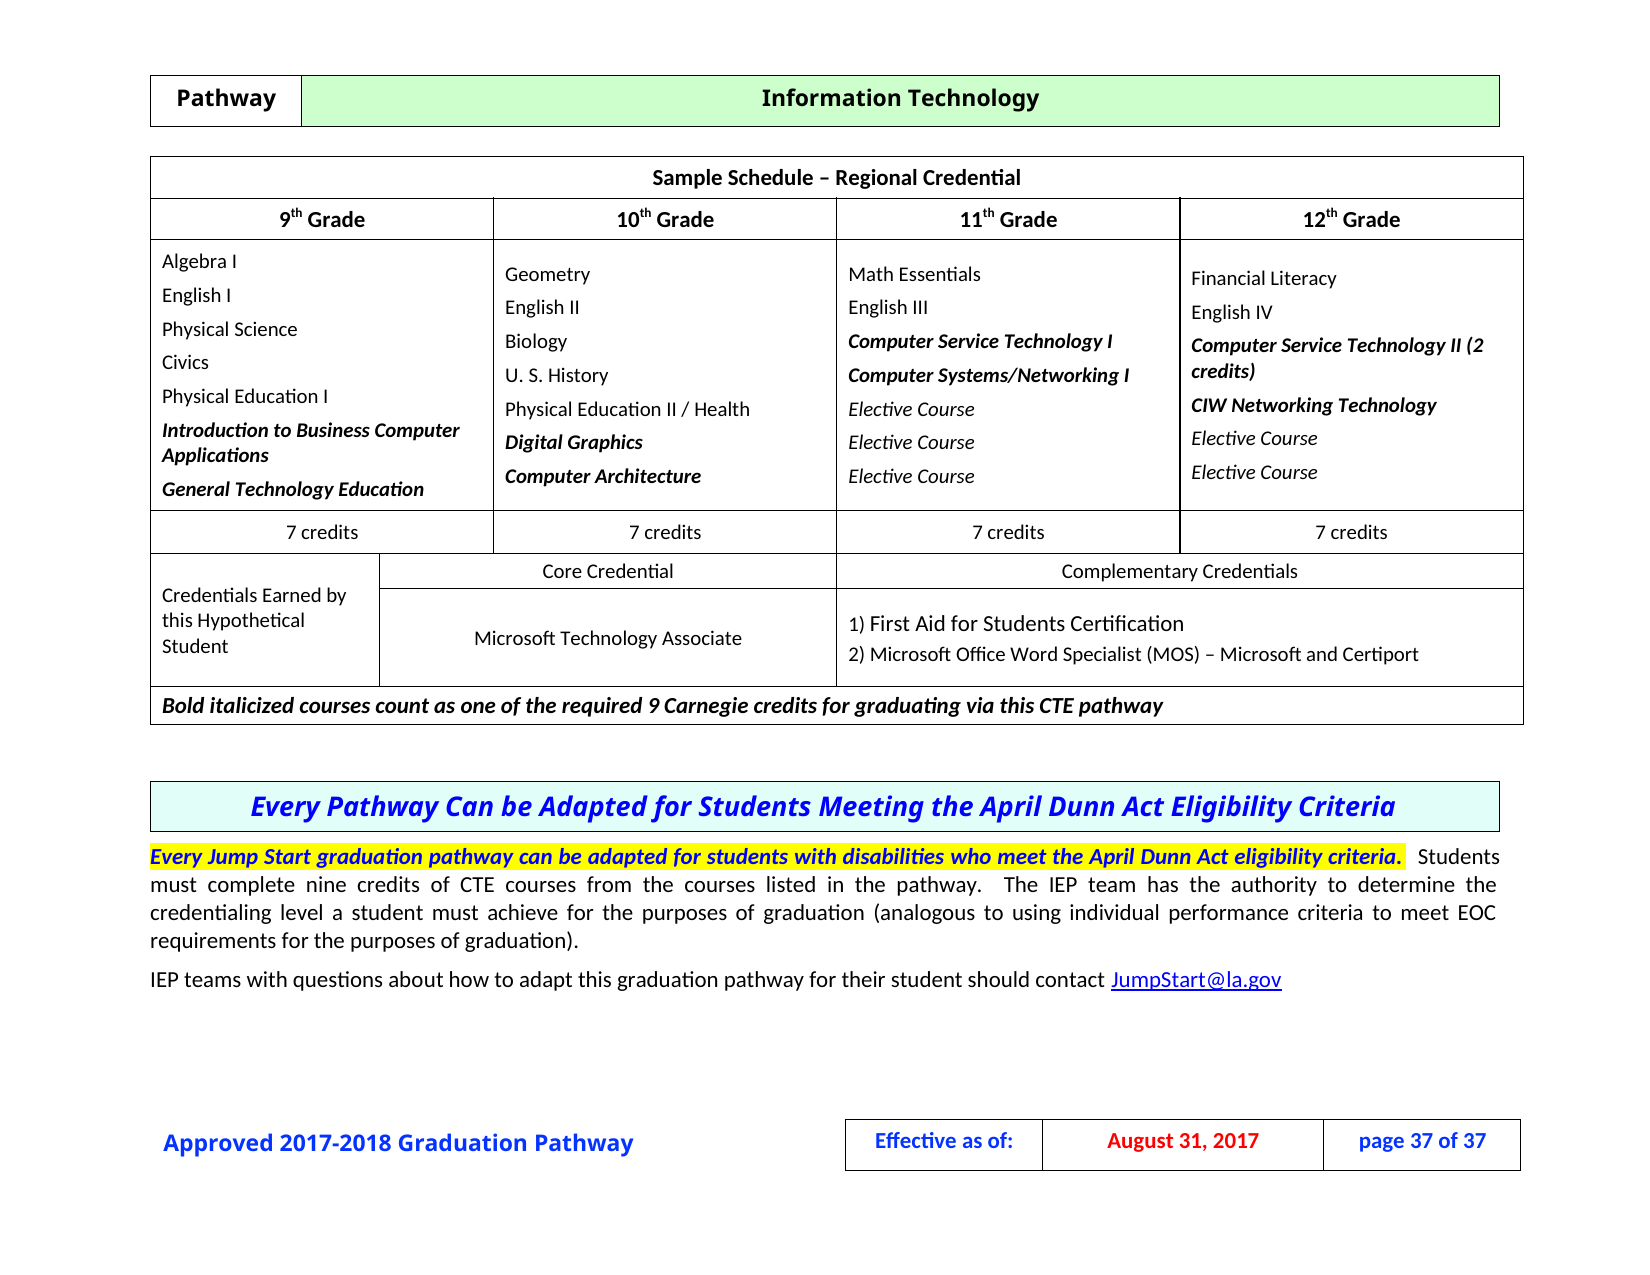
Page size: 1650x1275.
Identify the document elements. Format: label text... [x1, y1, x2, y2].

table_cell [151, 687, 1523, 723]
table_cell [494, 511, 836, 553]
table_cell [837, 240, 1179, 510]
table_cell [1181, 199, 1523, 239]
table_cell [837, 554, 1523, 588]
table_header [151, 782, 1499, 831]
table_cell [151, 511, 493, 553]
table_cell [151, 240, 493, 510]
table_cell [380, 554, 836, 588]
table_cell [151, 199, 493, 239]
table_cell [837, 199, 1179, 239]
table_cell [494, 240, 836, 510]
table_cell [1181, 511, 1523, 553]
text Every Jump Start graduation pathway can be adapted for students with disabilities who meet the April Dunn Act eligibility criteria. Students must complete nine credits of CTE courses from the courses listed in the pathway. The IEP team has the authority to determine the credentialing level a student must achieve for the purposes of graduation (analogous to using individual performance criteria to meet EOC requirements for the purposes of graduation). [150, 842, 1500, 954]
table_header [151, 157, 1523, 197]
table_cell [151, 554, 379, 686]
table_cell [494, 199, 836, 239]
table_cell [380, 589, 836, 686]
text IEP teams with questions about how to adapt this graduation pathway for their student should contact JumpStart@la.gov [150, 965, 1500, 993]
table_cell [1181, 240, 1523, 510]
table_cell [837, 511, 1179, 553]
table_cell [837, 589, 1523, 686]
